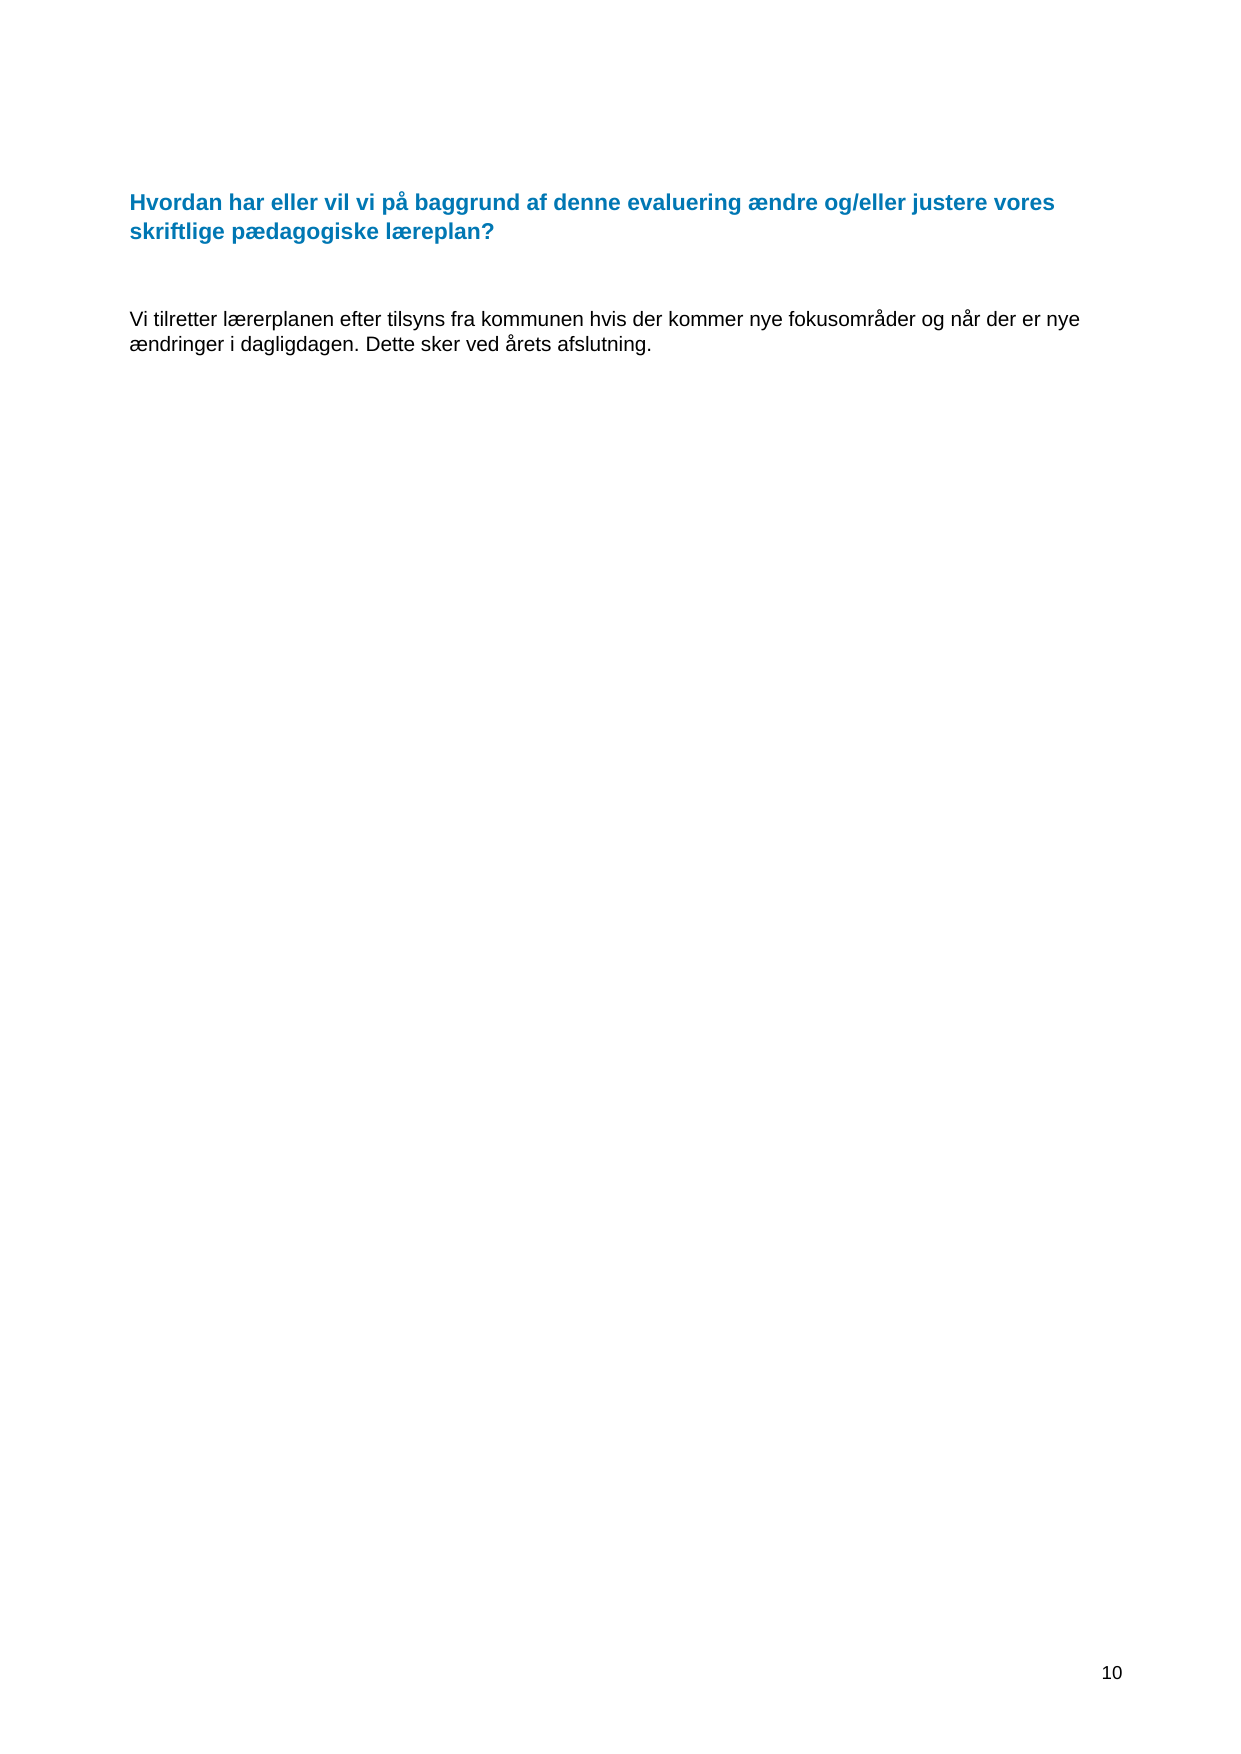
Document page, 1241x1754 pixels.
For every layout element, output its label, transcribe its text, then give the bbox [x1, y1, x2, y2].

table_header Hvordan har eller vil vi på baggrund af denne evaluering ændre og/eller justere vores skriftlige pædagogiske læreplan? Vi tilretter lærerplanen efter tilsyns fra kommunen hvis der kommer nye fokusområder og når der er nye ændringer i dagligdagen. Dette sker ved årets afslutning. [118, 148, 1122, 404]
